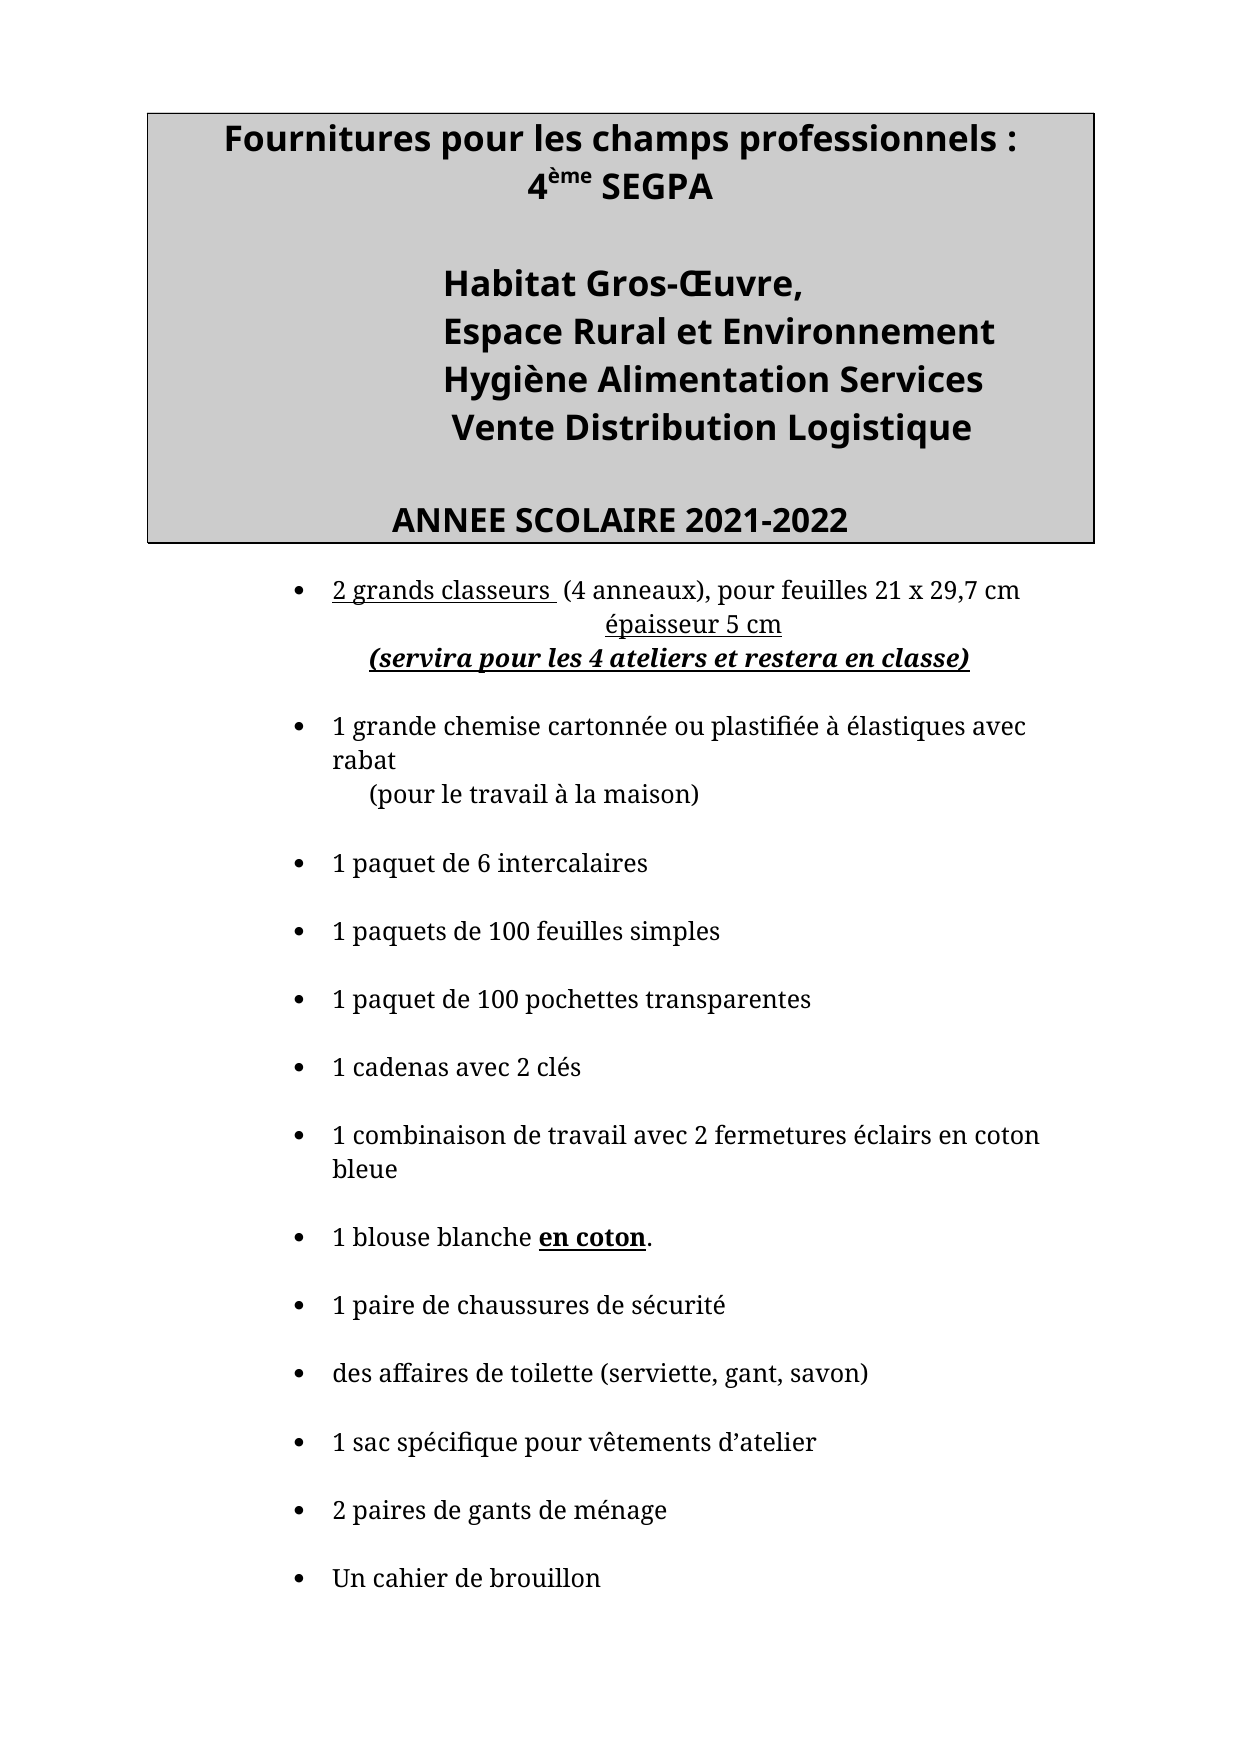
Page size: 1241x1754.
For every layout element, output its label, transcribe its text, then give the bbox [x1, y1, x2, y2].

list 1 combinaison de travail avec 2 fermetures éclairs en coton bleue [294, 1118, 1093, 1186]
text Hygiène Alimentation Services [148, 354, 1093, 403]
text Habitat Gros-Œuvre, [148, 258, 1093, 306]
list Un cahier de brouillon [294, 1561, 1093, 1594]
list 1 paire de chaussures de sécurité [294, 1288, 1093, 1322]
text Vente Distribution Logistique [148, 403, 1093, 451]
list 1 grande chemise cartonnée ou plastifiée à élastiques avec rabat [294, 709, 1093, 777]
list 2 paires de gants de ménage [294, 1492, 1093, 1526]
text (pour le travail à la maison) [148, 777, 1093, 811]
text ANNEE SCOLAIRE 2021-2022 [148, 495, 1093, 542]
list 2 grands classeurs (4 anneaux), pour feuilles 21 x 29,7 cm [294, 573, 1093, 607]
text épaisseur 5 cm [294, 607, 1093, 641]
text (servira pour les 4 ateliers et restera en classe) [294, 641, 1093, 675]
list 1 paquet de 100 pochettes transparentes [294, 981, 1093, 1016]
text Fournitures pour les champs professionnels : [148, 114, 1093, 162]
list 1 blouse blanche en coton. [294, 1220, 1093, 1254]
list 1 cadenas avec 2 clés [294, 1049, 1093, 1084]
text Espace Rural et Environnement [148, 306, 1093, 354]
list 1 paquet de 6 intercalaires [294, 845, 1093, 879]
list des affaires de toilette (serviette, gant, savon) [294, 1356, 1093, 1390]
list 1 sac spécifique pour vêtements d’atelier [294, 1424, 1093, 1458]
text 4ème SEGPA [148, 162, 1093, 210]
list 1 paquets de 100 feuilles simples [294, 913, 1093, 947]
